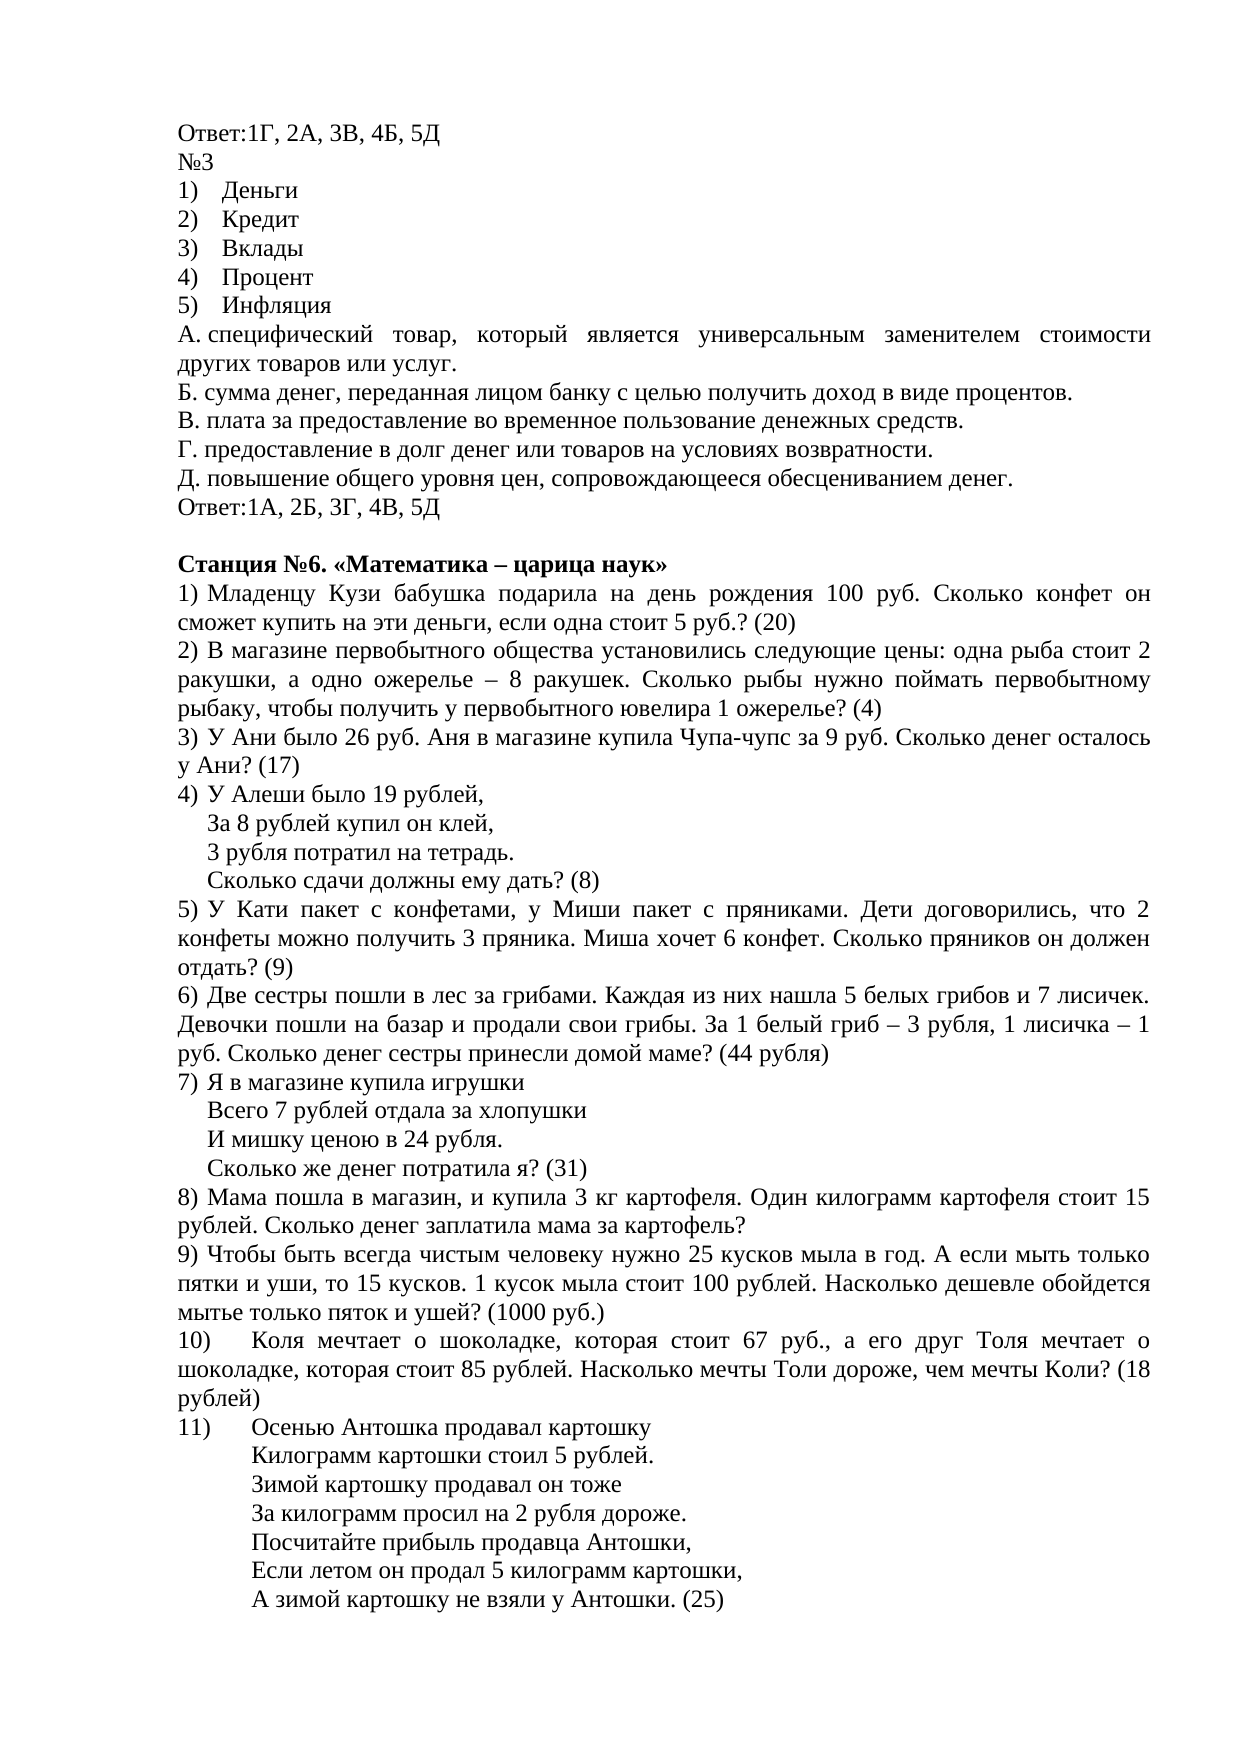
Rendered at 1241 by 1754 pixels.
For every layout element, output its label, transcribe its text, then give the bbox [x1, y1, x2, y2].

list Чтобы быть всегда чистым человеку нужно 25 кусков мыла в год. А если мыть только пятки и уши, то 15 кусков. 1 кусок мыла стоит 100 рублей. Насколько дешевле обойдется мытье только пяток и ушей? (1000 руб.) [177, 1239, 1152, 1326]
list У Ани было 26 руб. Аня в магазине купила Чупа-чупс за 9 руб. Сколько денег осталось у Ани? (17) [177, 722, 1152, 779]
text За килограмм просил на 2 рубля дороже. [251, 1498, 1152, 1527]
list У Кати пакет с конфетами, у Миши пакет с пряниками. Дети договорились, что 2 конфеты можно получить 3 пряника. Миша хочет 6 конфет. Сколько пряников он должен отдать? (9) [177, 894, 1152, 981]
text И мишку ценою в 24 рубля. [177, 1124, 1152, 1153]
list Деньги [177, 176, 1152, 204]
text Д. повышение общего уровня цен, сопровождающееся обесцениванием денег. [177, 463, 1152, 492]
list У Алеши было 19 рублей, [177, 779, 1152, 808]
text В. плата за предоставление во временное пользование денежных средств. [177, 406, 1152, 434]
text Килограмм картошки стоил 5 рублей. [251, 1441, 1152, 1469]
text Б. сумма денег, переданная лицом банку с целью получить доход в виде процентов. [177, 377, 1152, 406]
list Кредит [177, 204, 1152, 233]
list Младенцу Кузи бабушка подарила на день рождения 100 руб. Сколько конфет он сможет купить на эти деньги, если одна стоит 5 руб.? (20) [177, 578, 1152, 636]
text Ответ:1Г, 2А, 3В, 4Б, 5Д [177, 118, 1152, 147]
text Всего 7 рублей отдала за хлопушки [177, 1096, 1152, 1124]
list Коля мечтает о шоколадке, которая стоит 67 руб., а его друг Толя мечтает о шоколадке, которая стоит 85 рублей. Насколько мечты Толи дороже, чем мечты Коли? (18 рублей) [177, 1326, 1152, 1412]
list В магазине первобытного общества установились следующие цены: одна рыба стоит 2 ракушки, а одно ожерелье – 8 ракушек. Сколько рыбы нужно поймать первобытному рыбаку, чтобы получить у первобытного ювелира 1 ожерелье? (4) [177, 636, 1152, 722]
text 3 рубля потратил на тетрадь. [177, 837, 1152, 866]
text Сколько же денег потратила я? (31) [177, 1153, 1152, 1182]
text №3 [177, 147, 1152, 176]
text А зимой картошку не взяли у Антошки. (25) [251, 1584, 1152, 1613]
text За 8 рублей купил он клей, [177, 808, 1152, 837]
text Г. предоставление в долг денег или товаров на условиях возвратности. [177, 434, 1152, 463]
list Осенью Антошка продавал картошку [177, 1412, 1152, 1441]
list Вклады [177, 233, 1152, 262]
text А. специфический товар, который является универсальным заменителем стоимости других товаров или услуг. [177, 319, 1152, 377]
text Зимой картошку продавал он тоже [251, 1469, 1152, 1498]
list Две сестры пошли в лес за грибами. Каждая из них нашла 5 белых грибов и 7 лисичек. Девочки пошли на базар и продали свои грибы. За 1 белый гриб – 3 рубля, 1 лисичка – 1 руб. Сколько денег сестры принесли домой маме? (44 рубля) [177, 981, 1152, 1067]
text Посчитайте прибыль продавца Антошки, [251, 1527, 1152, 1556]
text Станция №6. «Математика – царица наук» [177, 549, 1152, 578]
text Сколько сдачи должны ему дать? (8) [177, 866, 1152, 894]
list Процент [177, 262, 1152, 291]
list Инфляция [177, 291, 1152, 319]
text Если летом он продал 5 килограмм картошки, [251, 1556, 1152, 1584]
text Ответ:1А, 2Б, 3Г, 4В, 5Д [177, 492, 1152, 521]
list Я в магазине купила игрушки [177, 1067, 1152, 1096]
list Мама пошла в магазин, и купила 3 кг картофеля. Один килограмм картофеля стоит 15 рублей. Сколько денег заплатила мама за картофель? [177, 1182, 1152, 1239]
